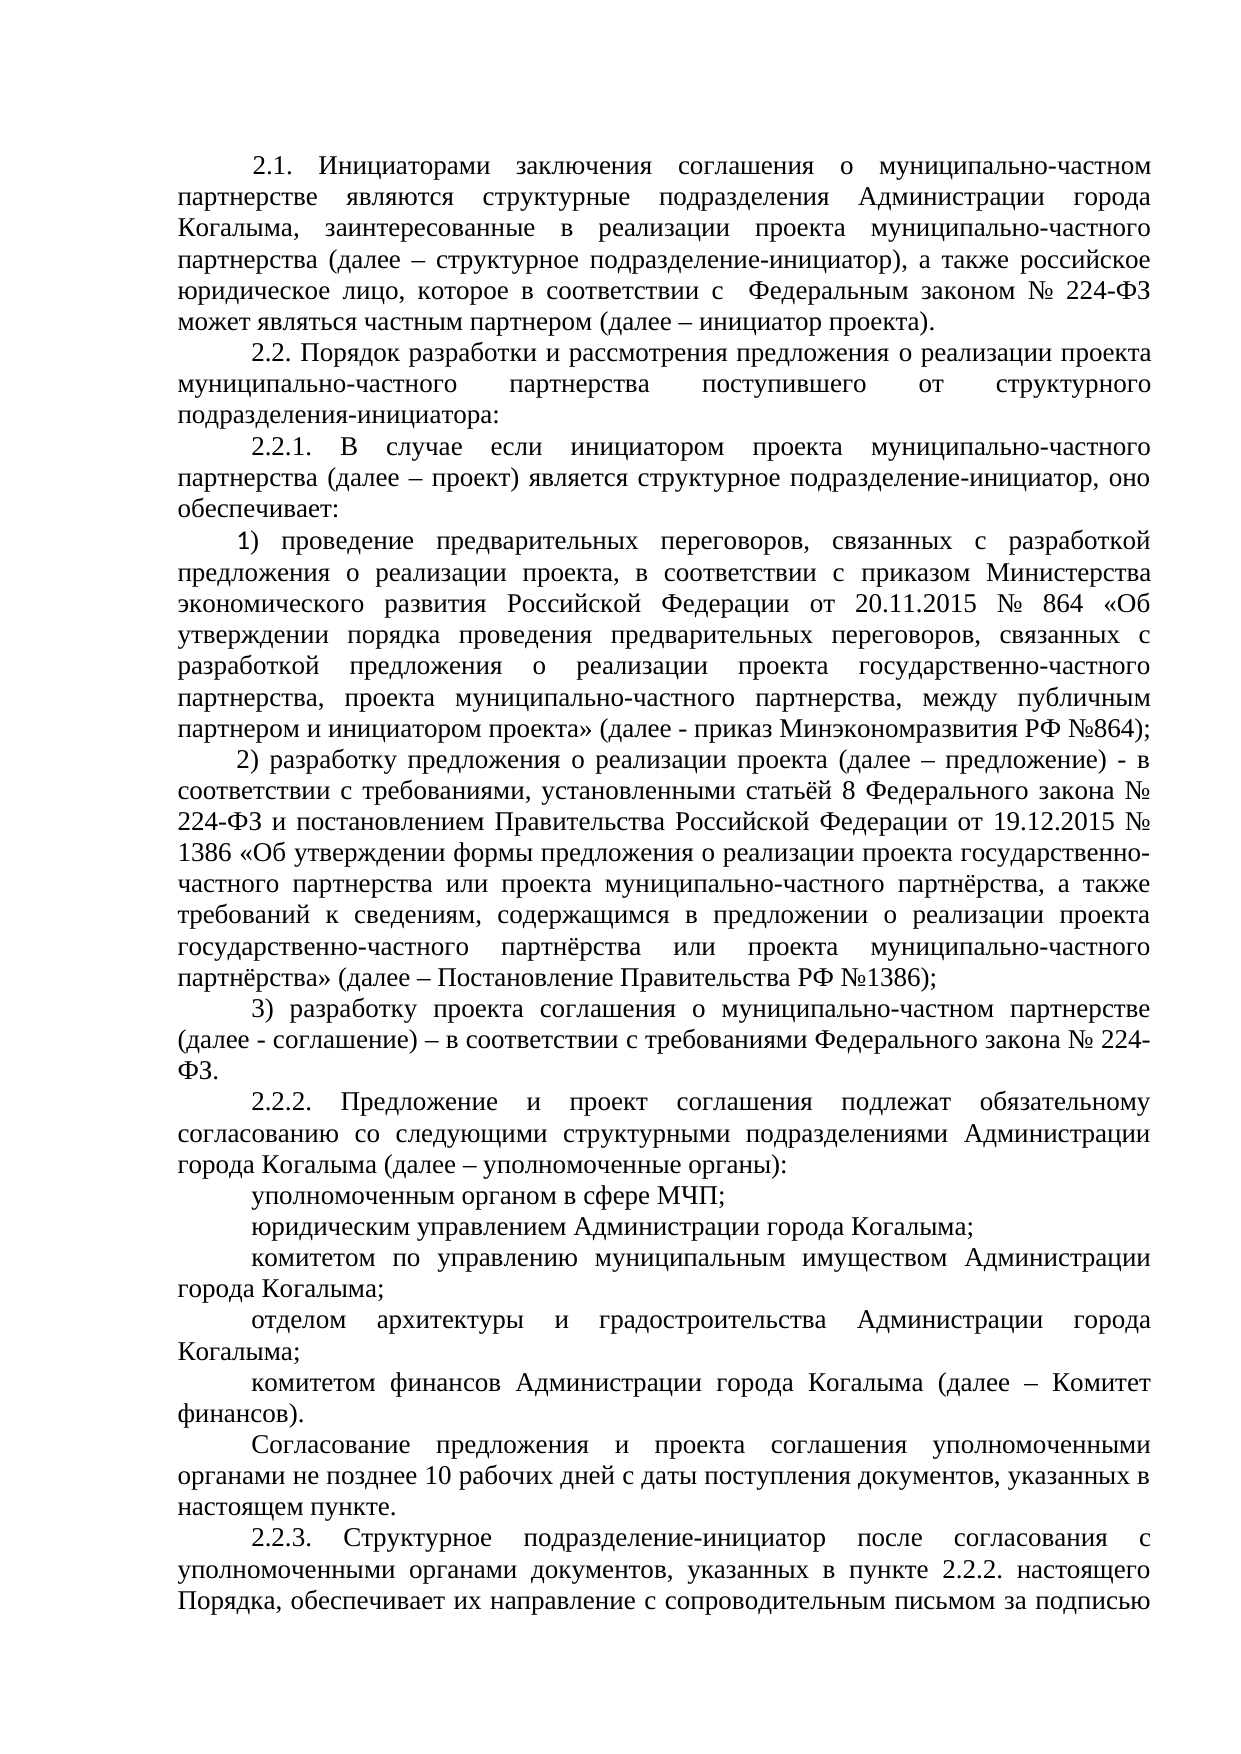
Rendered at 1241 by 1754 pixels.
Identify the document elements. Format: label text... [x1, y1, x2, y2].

text 2.2. Порядок разработки и рассмотрения предложения о реализации проекта муниципально-частного партнерства поступившего от структурного подразделения-инициатора: [177, 336, 1152, 429]
text 3) разработку проекта соглашения о муниципально-частном партнерстве (далее - соглашение) – в соответствии с требованиями Федерального закона № 224-ФЗ. [177, 992, 1152, 1086]
text 2.2.1. В случае если инициатором проекта муниципально-частного партнерства (далее – проект) является структурное подразделение-инициатор, оно обеспечивает: [177, 429, 1152, 523]
text Согласование предложения и проекта соглашения уполномоченными органами не позднее 10 рабочих дней с даты поступления документов, указанных в настоящем пункте. [177, 1428, 1152, 1522]
text юридическим управлением Администрации города Когалыма; [177, 1210, 1152, 1241]
text 2.1. Инициаторами заключения соглашения о муниципально-частном партнерстве являются структурные подразделения Администрации города Когалыма, заинтересованные в реализации проекта муниципально-частного партнерства (далее – структурное подразделение-инициатор), а также российское юридическое лицо, которое в соответствии с Федеральным законом № 224-ФЗ может являться частным партнером (далее – инициатор проекта). [177, 149, 1152, 336]
text 2) разработку предложения о реализации проекта (далее – предложение) - в соответствии с требованиями, установленными статьёй 8 Федерального закона № 224-ФЗ и постановлением Правительства Российской Федерации от 19.12.2015 № 1386 «Об утверждении формы предложения о реализации проекта государственно-частного партнерства или проекта муниципально-частного партнёрства, а также требований к сведениям, содержащимся в предложении о реализации проекта государственно-частного партнёрства или проекта муниципально-частного партнёрства» (далее – Постановление Правительства РФ №1386); [177, 743, 1152, 992]
text уполномоченным органом в сфере МЧП; [177, 1179, 1152, 1210]
text 2.2.2. Предложение и проект соглашения подлежат обязательному согласованию со следующими структурными подразделениями Администрации города Когалыма (далее – уполномоченные органы): [177, 1086, 1152, 1179]
text 1) проведение предварительных переговоров, связанных с разработкой предложения о реализации проекта, в соответствии с приказом Министерства экономического развития Российской Федерации от 20.11.2015 № 864 «Об утверждении порядка проведения предварительных переговоров, связанных с разработкой предложения о реализации проекта государственно-частного партнерства, проекта муниципально-частного партнерства, между публичным партнером и инициатором проекта» (далее - приказ Минэкономразвития РФ №864); [177, 523, 1152, 743]
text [177, 1522, 1152, 1615]
text комитетом по управлению муниципальным имуществом Администрации города Когалыма; [177, 1241, 1152, 1303]
text отделом архитектуры и градостроительства Администрации города Когалыма; [177, 1303, 1152, 1366]
text комитетом финансов Администрации города Когалыма (далее – Комитет финансов). [177, 1366, 1152, 1428]
